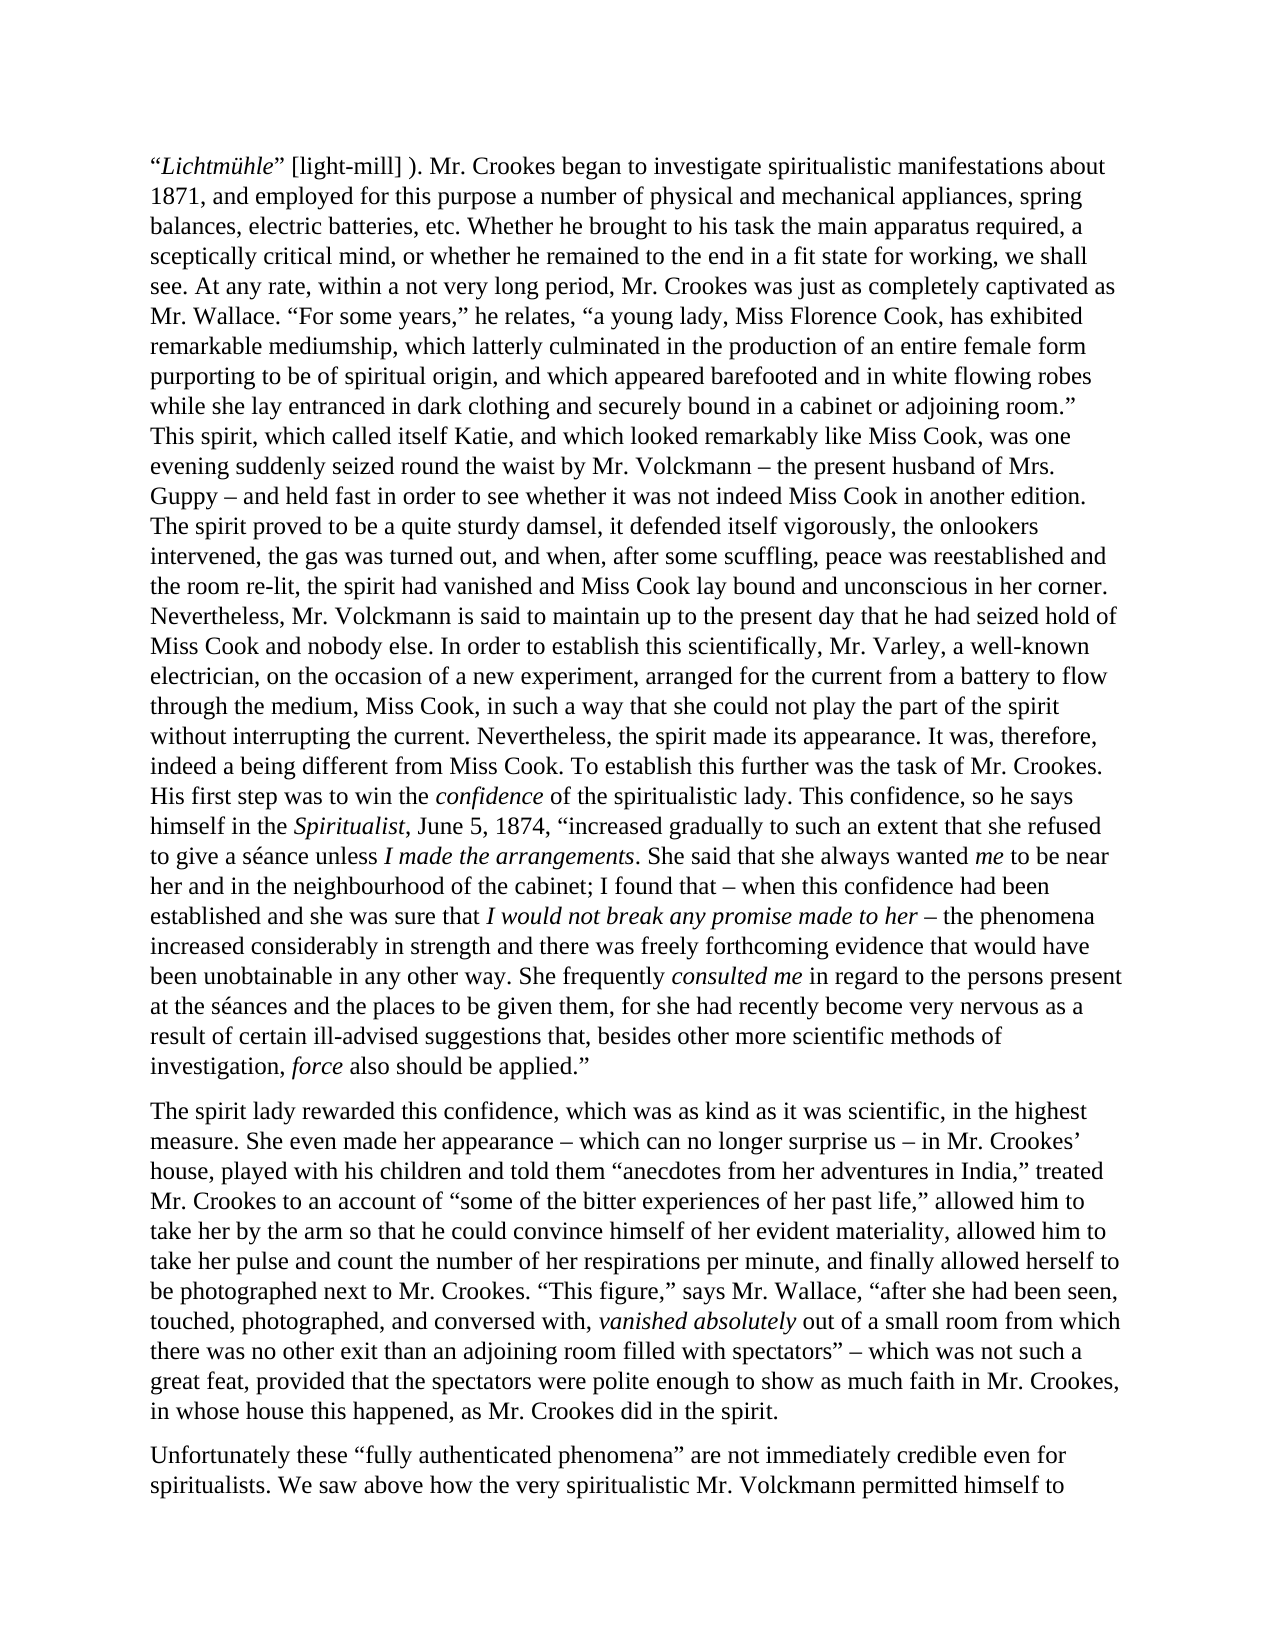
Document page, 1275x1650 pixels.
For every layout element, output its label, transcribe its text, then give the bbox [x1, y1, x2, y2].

text The spirit lady rewarded this confidence, which was as kind as it was scientific, in the highest measure. She even made her appearance – which can no longer surprise us – in Mr. Crookes’ house, played with his children and told them “anecdotes from her adventures in India,” treated Mr. Crookes to an account of “some of the bitter experiences of her past life,” allowed him to take her by the arm so that he could convince himself of her evident materiality, allowed him to take her pulse and count the number of her respirations per minute, and finally allowed herself to be photographed next to Mr. Crookes. “This figure,” says Mr. Wallace, “after she had been seen, touched, photographed, and conversed with, vanished absolutely out of a small room from which there was no other exit than an adjoining room filled with spectators” – which was not such a great feat, provided that the spectators were polite enough to show as much faith in Mr. Crookes, in whose house this happened, as Mr. Crookes did in the spirit. [150, 1094, 1125, 1424]
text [150, 1439, 1125, 1499]
